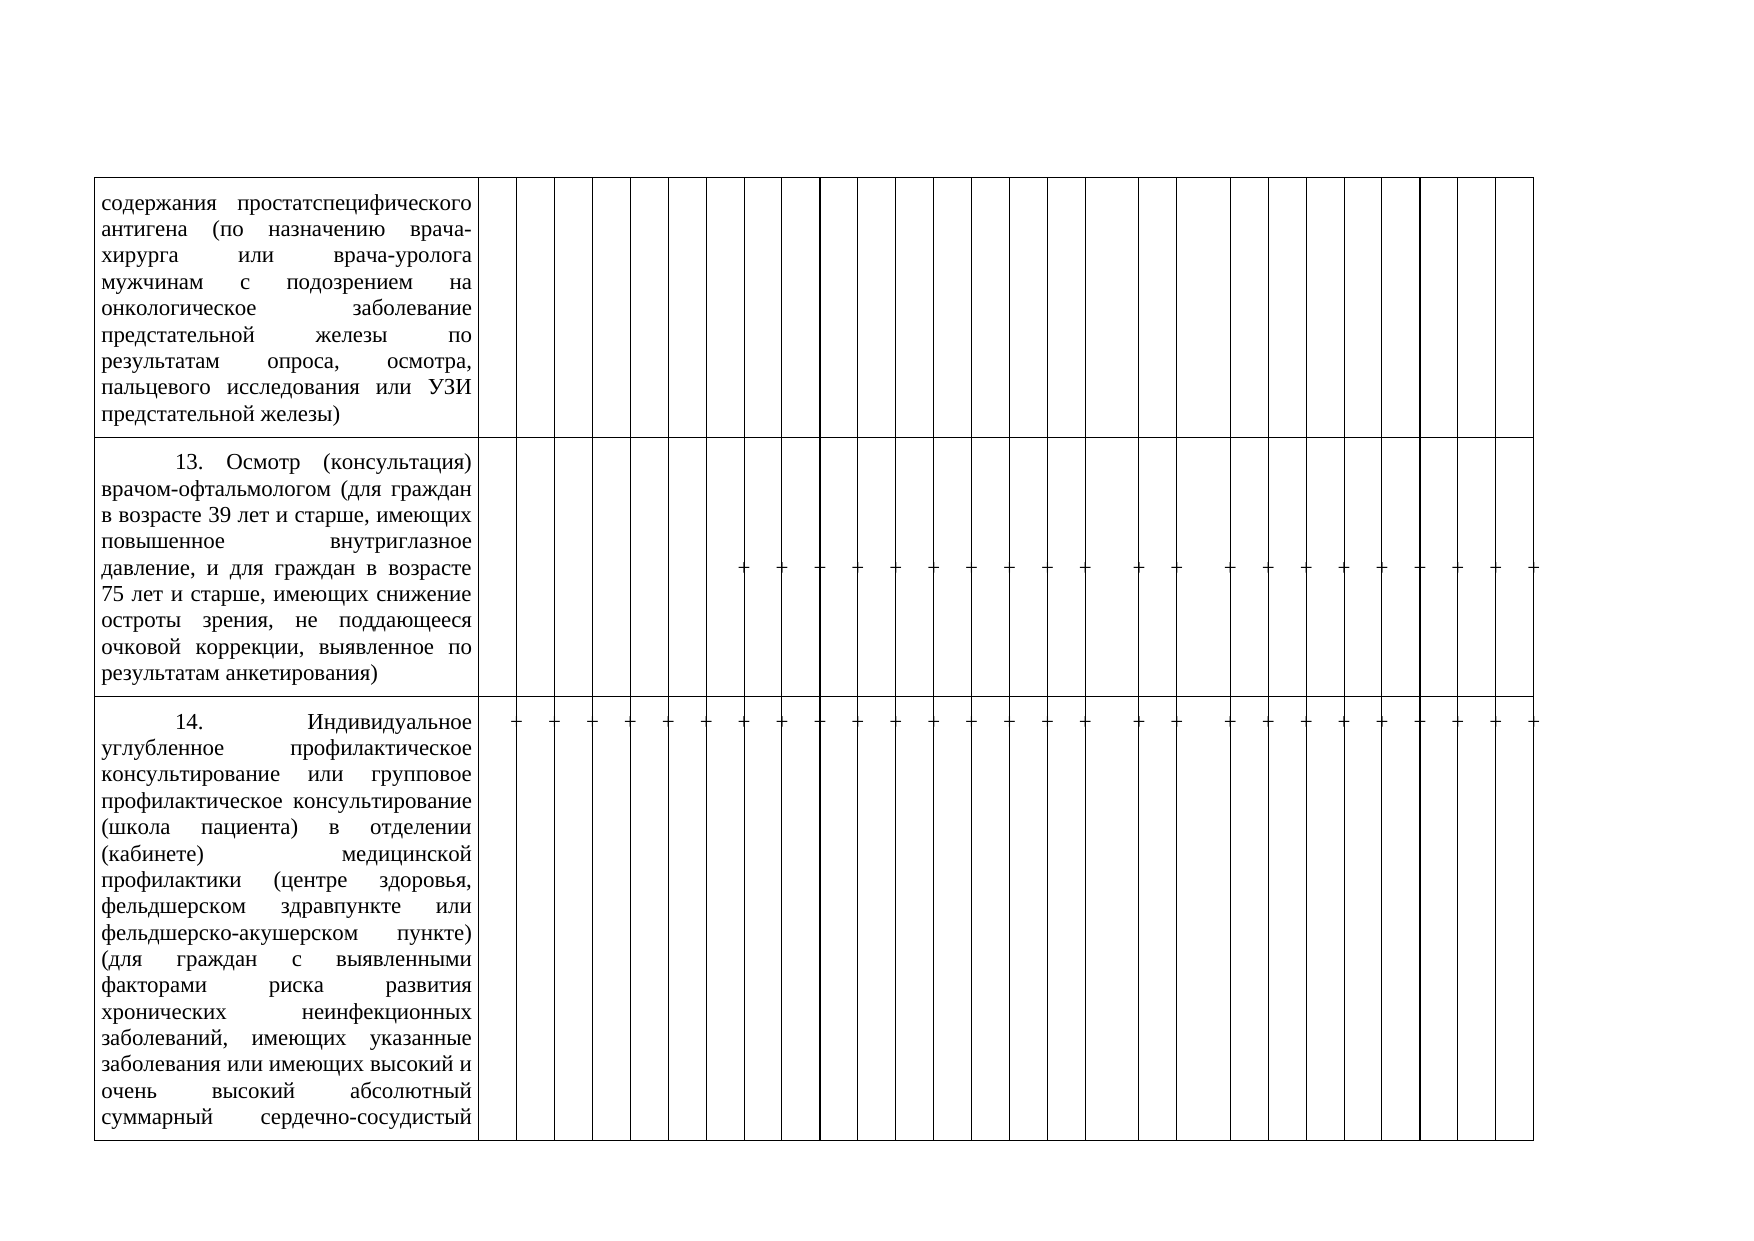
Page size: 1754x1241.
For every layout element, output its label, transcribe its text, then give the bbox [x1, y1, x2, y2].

table_cell + [1382, 438, 1419, 696]
table_cell + [821, 438, 857, 696]
table_cell + [479, 697, 516, 1140]
table_cell + [1010, 697, 1047, 1140]
table_cell + [555, 697, 592, 1140]
table_cell [1231, 178, 1268, 437]
table_cell [1307, 178, 1344, 437]
table_cell + [858, 178, 895, 437]
table_cell + [1048, 178, 1085, 437]
table_cell + [1177, 697, 1230, 1140]
table_cell + [1010, 178, 1047, 437]
table_cell + [1177, 438, 1230, 696]
table_cell + [934, 438, 971, 696]
table_cell + [782, 178, 819, 437]
table_cell [1382, 178, 1419, 437]
table_cell [517, 178, 554, 437]
table_cell + [1231, 438, 1268, 696]
table_cell + [858, 697, 895, 1140]
table_cell [669, 178, 706, 437]
table_cell [479, 178, 516, 437]
table_cell + [1048, 438, 1085, 696]
table_cell 13. Осмотр (консультация) врачом-офтальмологом (для граждан в возрасте 39 лет и старше, имеющих повышенное внутриглазное давление, и для граждан в возрасте 75 лет и старше, имеющих снижение остроты зрения, не поддающееся очковой коррекции, выявленное по результатам анкетирования) [95, 438, 478, 696]
table_cell + [821, 178, 857, 437]
table_cell [555, 178, 592, 437]
table_cell + [858, 438, 895, 696]
table_cell + [896, 697, 933, 1140]
table_cell [1177, 178, 1230, 437]
table_cell [631, 178, 668, 437]
table_cell + [1421, 438, 1457, 696]
table_cell + [1458, 697, 1495, 1140]
table_cell [593, 178, 630, 437]
table_cell + [1086, 438, 1138, 696]
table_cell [95, 178, 478, 437]
table_cell + [1307, 438, 1344, 696]
table_cell + [896, 178, 933, 437]
table_cell + [1345, 697, 1381, 1140]
table_cell [1139, 178, 1176, 437]
table_cell + [1496, 697, 1533, 1140]
table_cell + [934, 697, 971, 1140]
table_cell [707, 178, 744, 437]
table_cell + [1382, 697, 1419, 1140]
table_cell + [1086, 178, 1138, 437]
table_cell [593, 438, 630, 696]
table_cell + [1139, 438, 1176, 696]
table_cell + [782, 697, 819, 1140]
table_cell + [1269, 438, 1306, 696]
table_cell + [745, 438, 781, 696]
table_cell + [1269, 697, 1306, 1140]
table_cell + [972, 178, 1009, 437]
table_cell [95, 697, 478, 1140]
table_cell + [669, 697, 706, 1140]
table_cell [1421, 178, 1457, 437]
table_cell [1345, 178, 1381, 437]
table_cell + [782, 438, 819, 696]
table_cell + [745, 178, 781, 437]
table_cell + [1307, 697, 1344, 1140]
table_cell + [517, 697, 554, 1140]
table_cell + [821, 697, 857, 1140]
table_cell + [707, 697, 744, 1140]
table_cell [631, 438, 668, 696]
table_cell + [1010, 438, 1047, 696]
table_cell + [1496, 438, 1533, 696]
table_cell [1458, 178, 1495, 437]
table_cell + [745, 697, 781, 1140]
table_cell + [934, 178, 971, 437]
table_cell [517, 438, 554, 696]
table_cell + [593, 697, 630, 1140]
table_cell + [1086, 697, 1138, 1140]
table_cell [555, 438, 592, 696]
table_cell [479, 438, 516, 696]
table_cell [669, 438, 706, 696]
table_cell [1269, 178, 1306, 437]
table_cell + [631, 697, 668, 1140]
table_cell + [1458, 438, 1495, 696]
table_cell + [972, 438, 1009, 696]
table_cell + [972, 697, 1009, 1140]
table_cell + [1345, 438, 1381, 696]
table_cell [1496, 178, 1533, 437]
table_cell + [1421, 697, 1457, 1140]
table_cell + [1048, 697, 1085, 1140]
table_cell + [1231, 697, 1268, 1140]
table_cell + [1139, 697, 1176, 1140]
table_cell + [896, 438, 933, 696]
table_cell + [707, 438, 744, 696]
